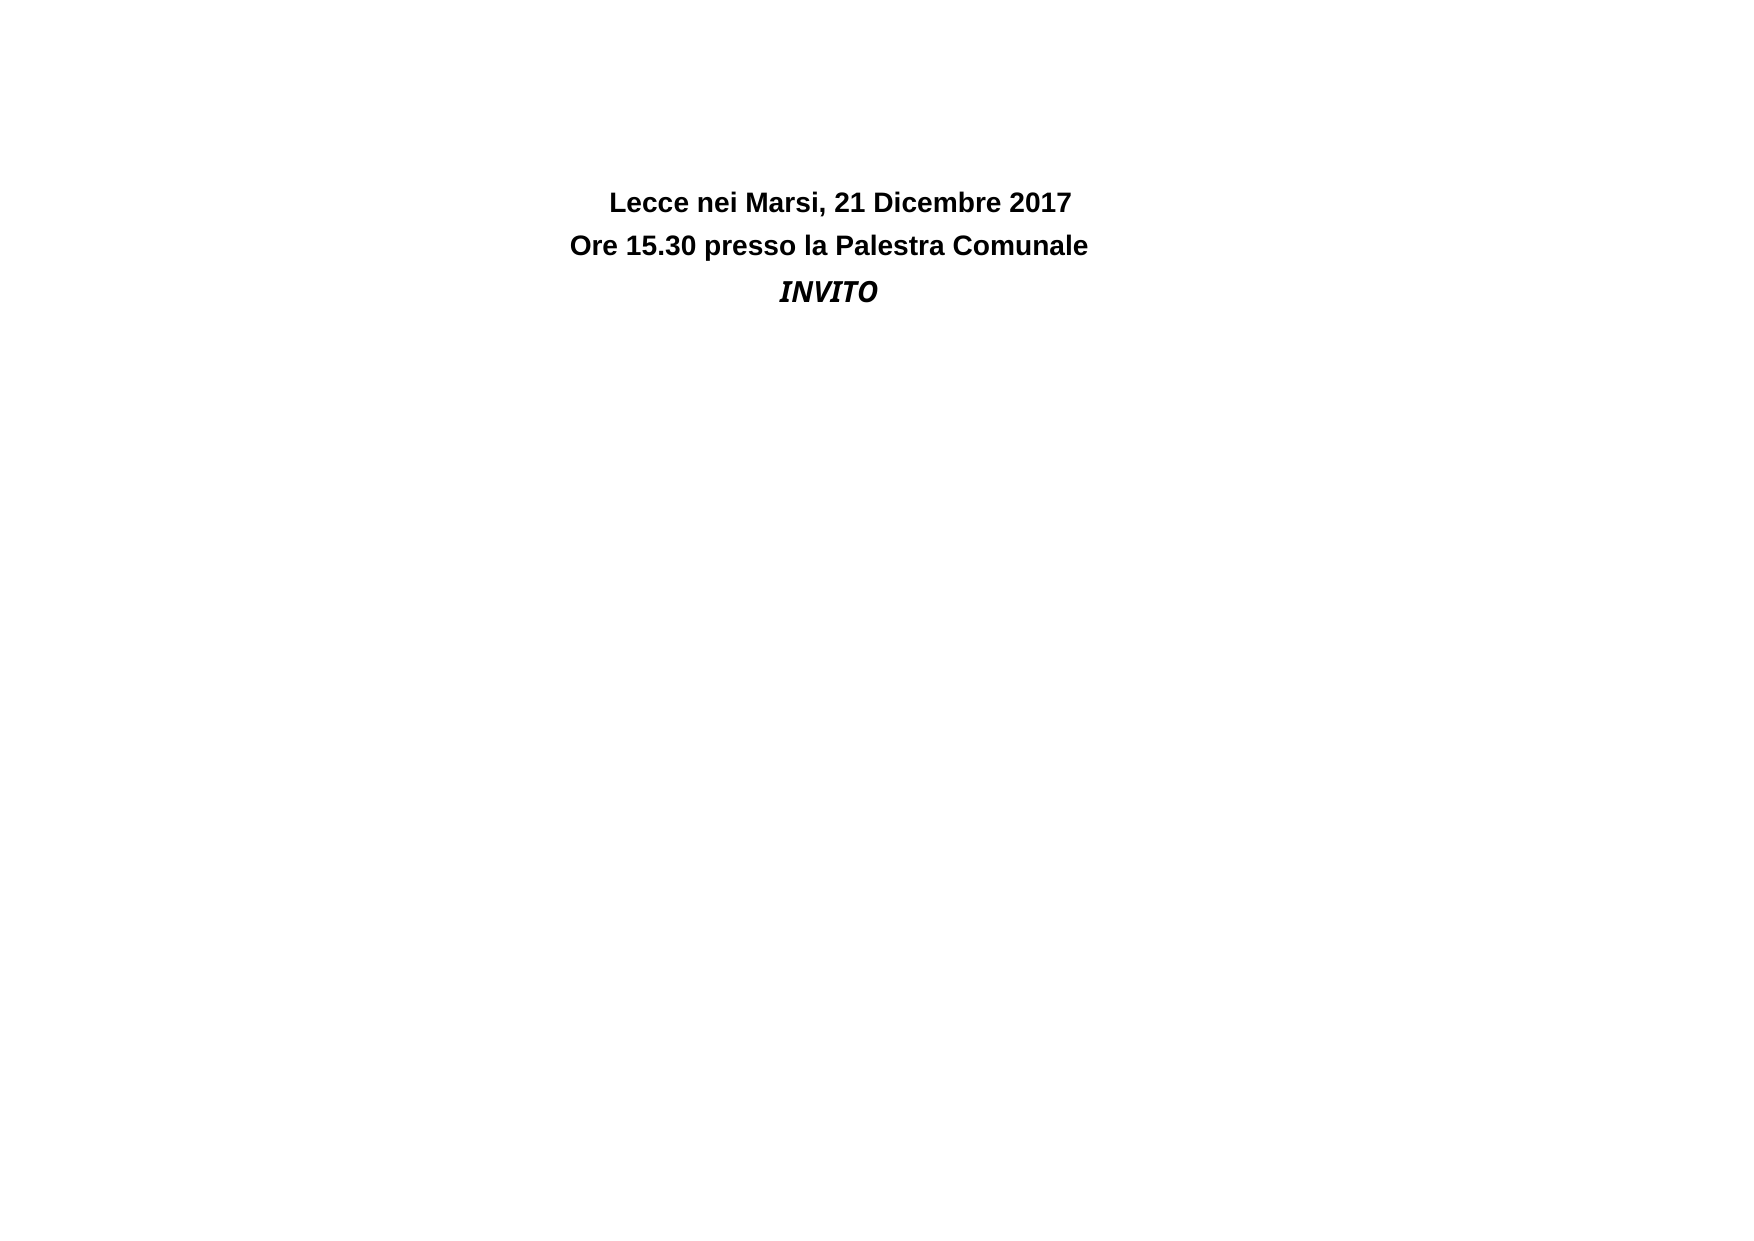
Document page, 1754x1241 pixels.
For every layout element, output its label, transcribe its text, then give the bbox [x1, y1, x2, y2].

text Ore 15.30 presso la Palestra Comunale [171, 228, 1487, 261]
text INVITO [171, 271, 1487, 311]
text Lecce nei Marsi, 21 Dicembre 2017 [194, 186, 1487, 218]
